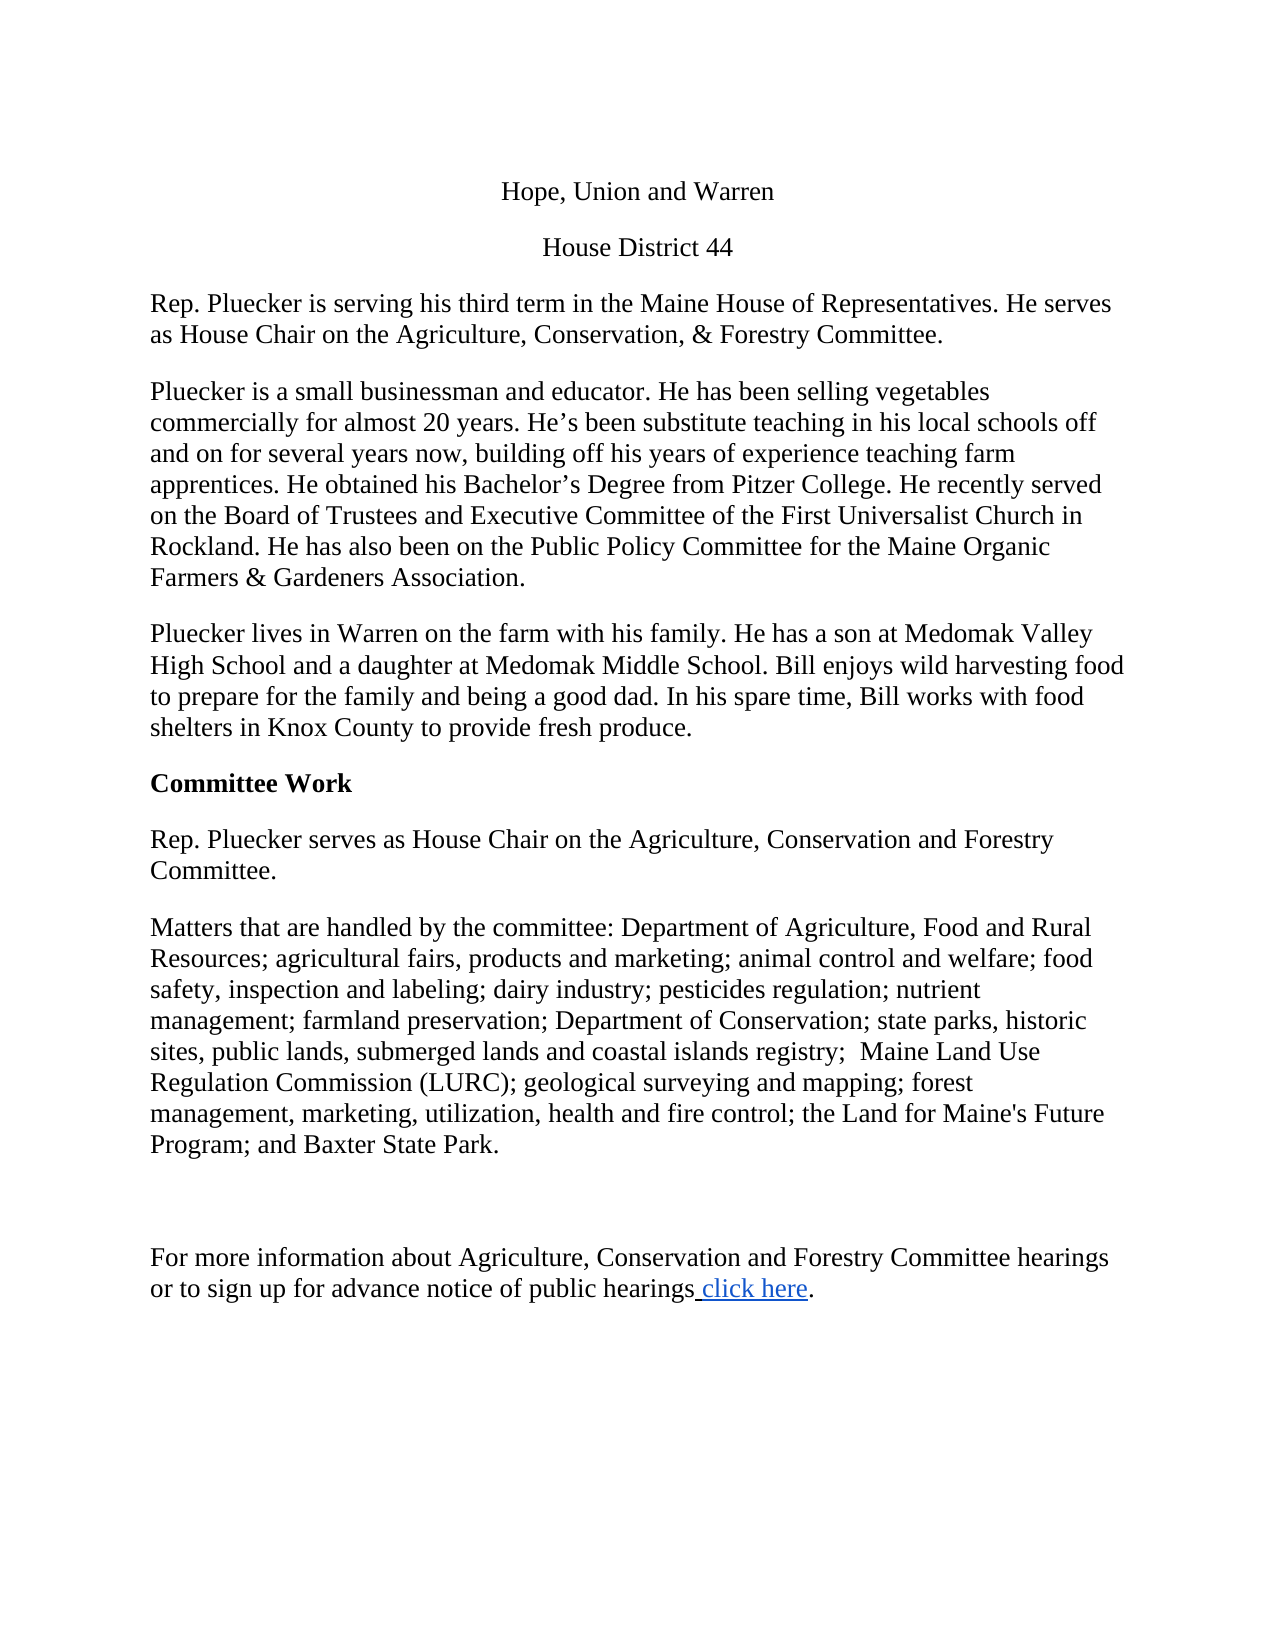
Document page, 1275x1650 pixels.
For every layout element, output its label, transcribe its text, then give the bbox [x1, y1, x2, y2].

text Rep. Pluecker serves as House Chair on the Agriculture, Conservation and Forestry Committee. [150, 823, 1125, 886]
text House District 44 [150, 231, 1125, 262]
text Hope, Union and Warren [150, 175, 1125, 206]
text Rep. Pluecker is serving his third term in the Maine House of Representatives. He serves as House Chair on the Agriculture, Conservation, & Forestry Committee. [150, 287, 1125, 349]
text Matters that are handled by the committee: Department of Agriculture, Food and Rural Resources; agricultural fairs, products and marketing; animal control and welfare; food safety, inspection and labeling; dairy industry; pesticides regulation; nutrient management; farmland preservation; Department of Conservation; state parks, historic sites, public lands, submerged lands and coastal islands registry; Maine Land Use Regulation Commission (LURC); geological surveying and mapping; forest management, marketing, utilization, health and fire control; the Land for Maine's Future Program; and Baxter State Park. [150, 911, 1125, 1160]
text Pluecker lives in Warren on the farm with his family. He has a son at Medomak Valley High School and a daughter at Medomak Middle School. Bill enjoys wild harvesting food to prepare for the family and being a good dad. In his spare time, Bill works with food shelters in Knox County to provide fresh produce. [150, 618, 1125, 742]
text For more information about Agriculture, Conservation and Forestry Committee hearings or to sign up for advance notice of public hearings click here. [150, 1241, 1125, 1303]
text Pluecker is a small businessman and educator. He has been selling vegetables commercially for almost 20 years. He’s been substitute teaching in his local schools off and on for several years now, building off his years of experience teaching farm apprentices. He obtained his Bachelor’s Degree from Pitzer College. He recently served on the Board of Trustees and Executive Committee of the First Universalist Church in Rockland. He has also been on the Public Policy Committee for the Maine Organic Farmers & Gardeners Association. [150, 374, 1125, 593]
text Committee Work [150, 767, 1125, 798]
